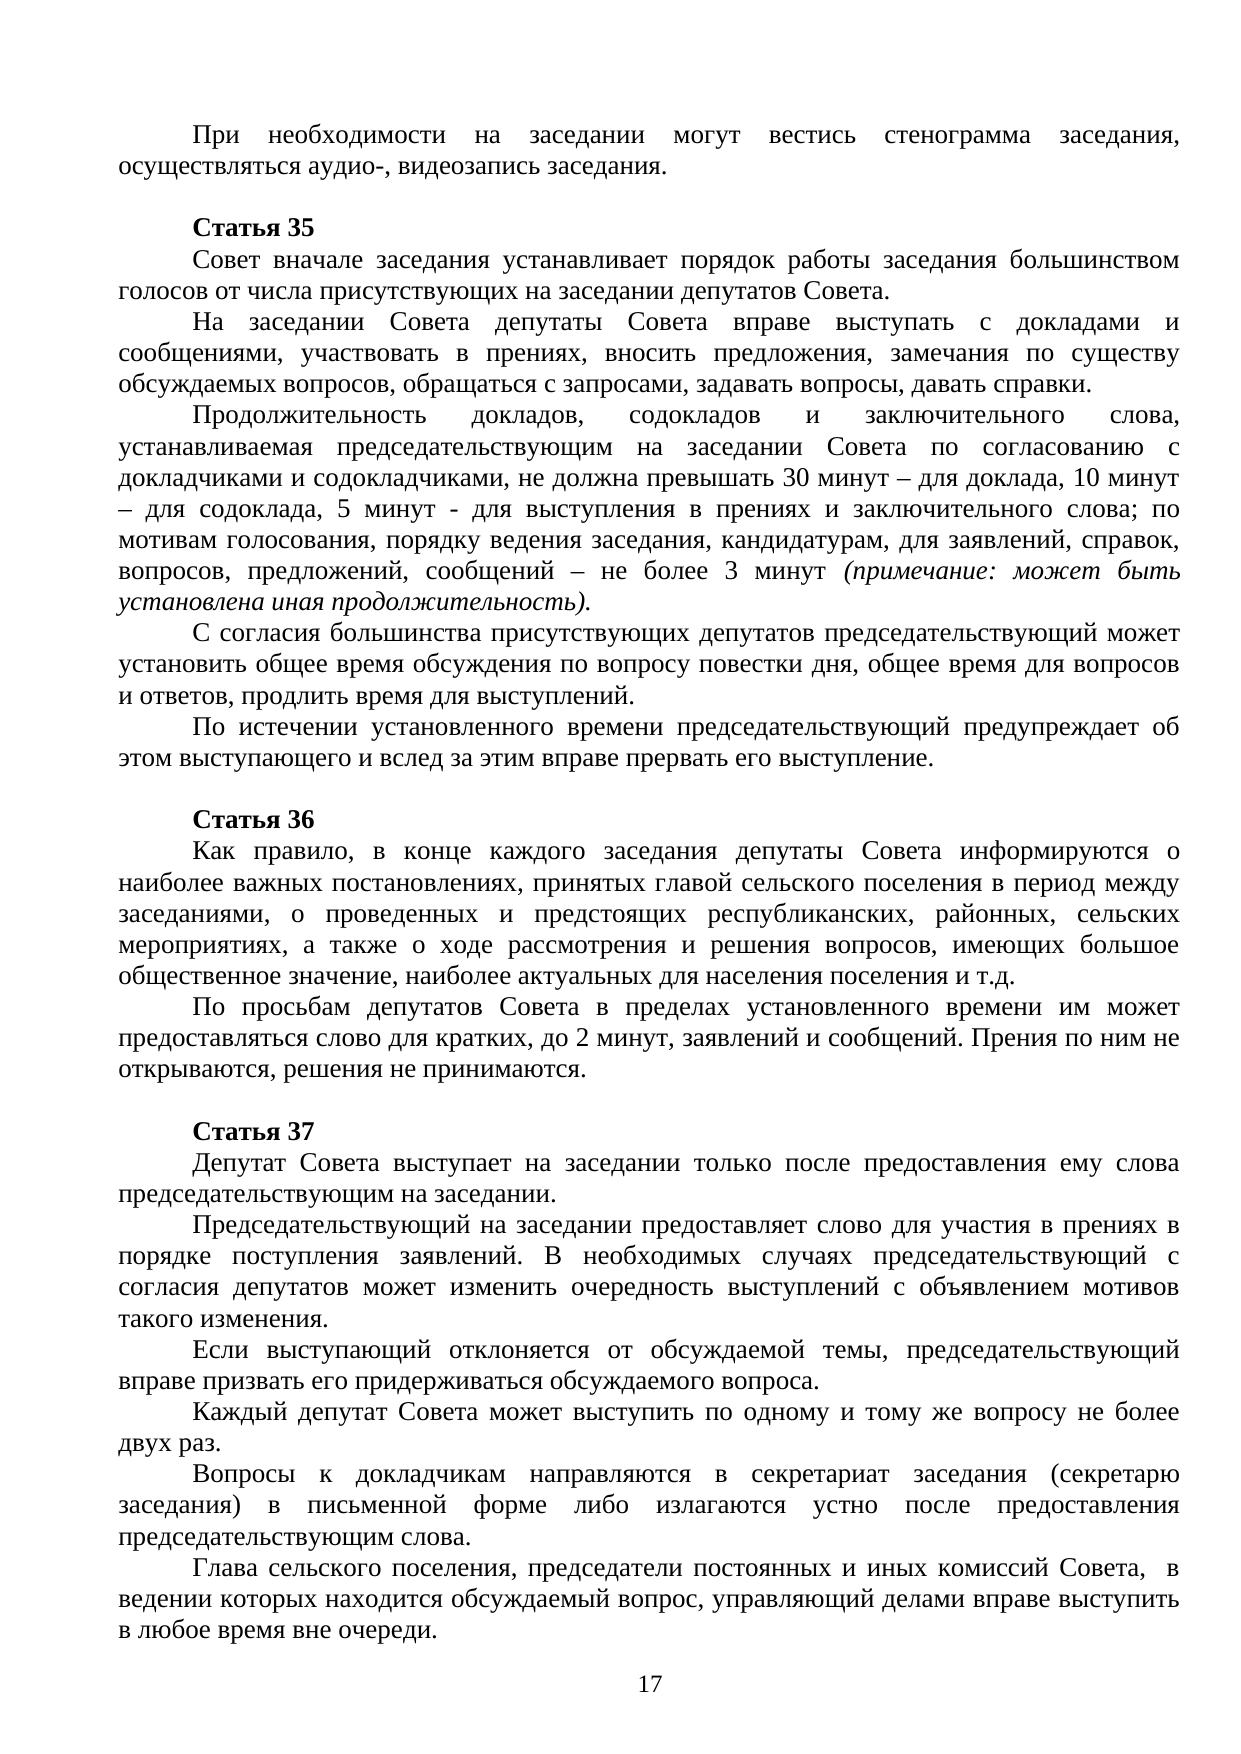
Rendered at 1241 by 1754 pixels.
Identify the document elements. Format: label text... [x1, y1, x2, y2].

text Продолжительность докладов, содокладов и заключительного слова, устанавливаемая председательствующим на заседании Совета по согласованию с докладчиками и содокладчиками, не должна превышать 30 минут – для доклада, 10 минут – для содоклада, 5 минут - для выступления в прениях и заключительного слова; по мотивам голосования, порядку ведения заседания, кандидатурам, для заявлений, справок, вопросов, предложений, сообщений – не более 3 минут (примечание: может быть установлена иная продолжительность). [118, 398, 1181, 616]
text С согласия большинства присутствующих депутатов председательствующий может установить общее время обсуждения по вопросу повестки дня, общее время для вопросов и ответов, продлить время для выступлений. [118, 616, 1181, 710]
text Глава сельского поселения, председатели постоянных и иных комиссий Совета, в ведении которых находится обсуждаемый вопрос, управляющий делами вправе выступить в любое время вне очереди. [118, 1551, 1181, 1644]
text Председательствующий на заседании предоставляет слово для участия в прениях в порядке поступления заявлений. В необходимых случаях председательствующий с согласия депутатов может изменить очередность выступлений с объявлением мотивов такого изменения. [118, 1208, 1181, 1333]
text По истечении установленного времени председательствующий предупреждает об этом выступающего и вслед за этим вправе прервать его выступление. [118, 710, 1181, 772]
text Каждый депутат Совета может выступить по одному и тому же вопросу не более двух раз. [118, 1395, 1181, 1457]
text Статья 36 [118, 803, 1181, 834]
text Вопросы к докладчикам направляются в секретариат заседания (секретарю заседания) в письменной форме либо излагаются устно после предоставления председательствующим слова. [118, 1457, 1181, 1551]
text На заседании Совета депутаты Совета вправе выступать с докладами и сообщениями, участвовать в прениях, вносить предложения, замечания по существу обсуждаемых вопросов, обращаться с запросами, задавать вопросы, давать справки. [118, 305, 1181, 398]
text По просьбам депутатов Совета в пределах установленного времени им может предоставляться слово для кратких, до 2 минут, заявлений и сообщений. Прения по ним не открываются, решения не принимаются. [118, 990, 1181, 1084]
text Если выступающий отклоняется от обсуждаемой темы, председательствующий вправе призвать его придерживаться обсуждаемого вопроса. [118, 1333, 1181, 1395]
text Как правило, в конце каждого заседания депутаты Совета информируются о наиболее важных постановлениях, принятых главой сельского поселения в период между заседаниями, о проведенных и предстоящих республиканских, районных, сельских мероприятиях, а также о ходе рассмотрения и решения вопросов, имеющих большое общественное значение, наиболее актуальных для населения поселения и т.д. [118, 834, 1181, 990]
text При необходимости на заседании могут вестись стенограмма заседания, осуществляться аудио-, видеозапись заседания. [118, 118, 1181, 180]
text Статья 35 [118, 212, 1181, 243]
text Совет вначале заседания устанавливает порядок работы заседания большинством голосов от числа присутствующих на заседании депутатов Совета. [118, 243, 1181, 305]
text Статья 37 [118, 1115, 1181, 1146]
text Депутат Совета выступает на заседании только после предоставления ему слова председательствующим на заседании. [118, 1146, 1181, 1208]
